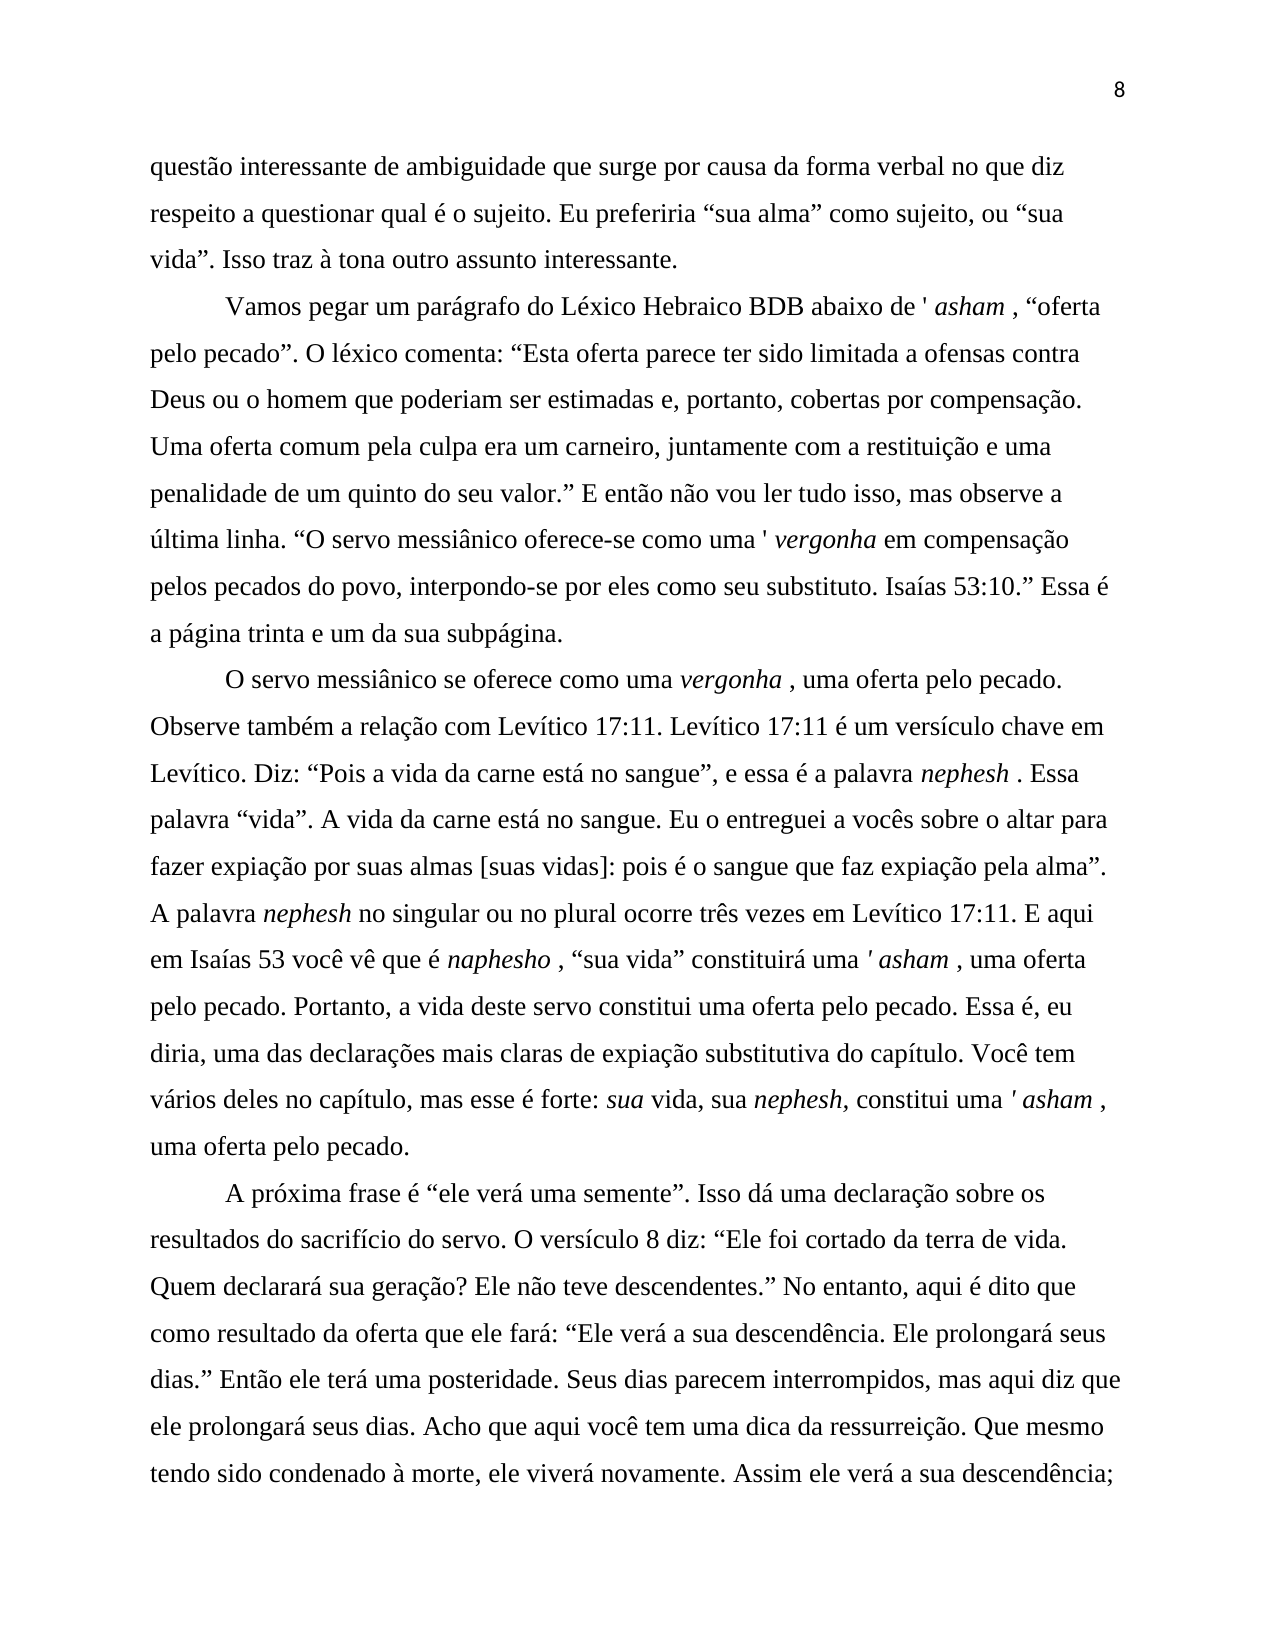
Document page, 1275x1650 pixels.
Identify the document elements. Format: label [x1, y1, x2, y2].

text [150, 150, 1125, 1488]
